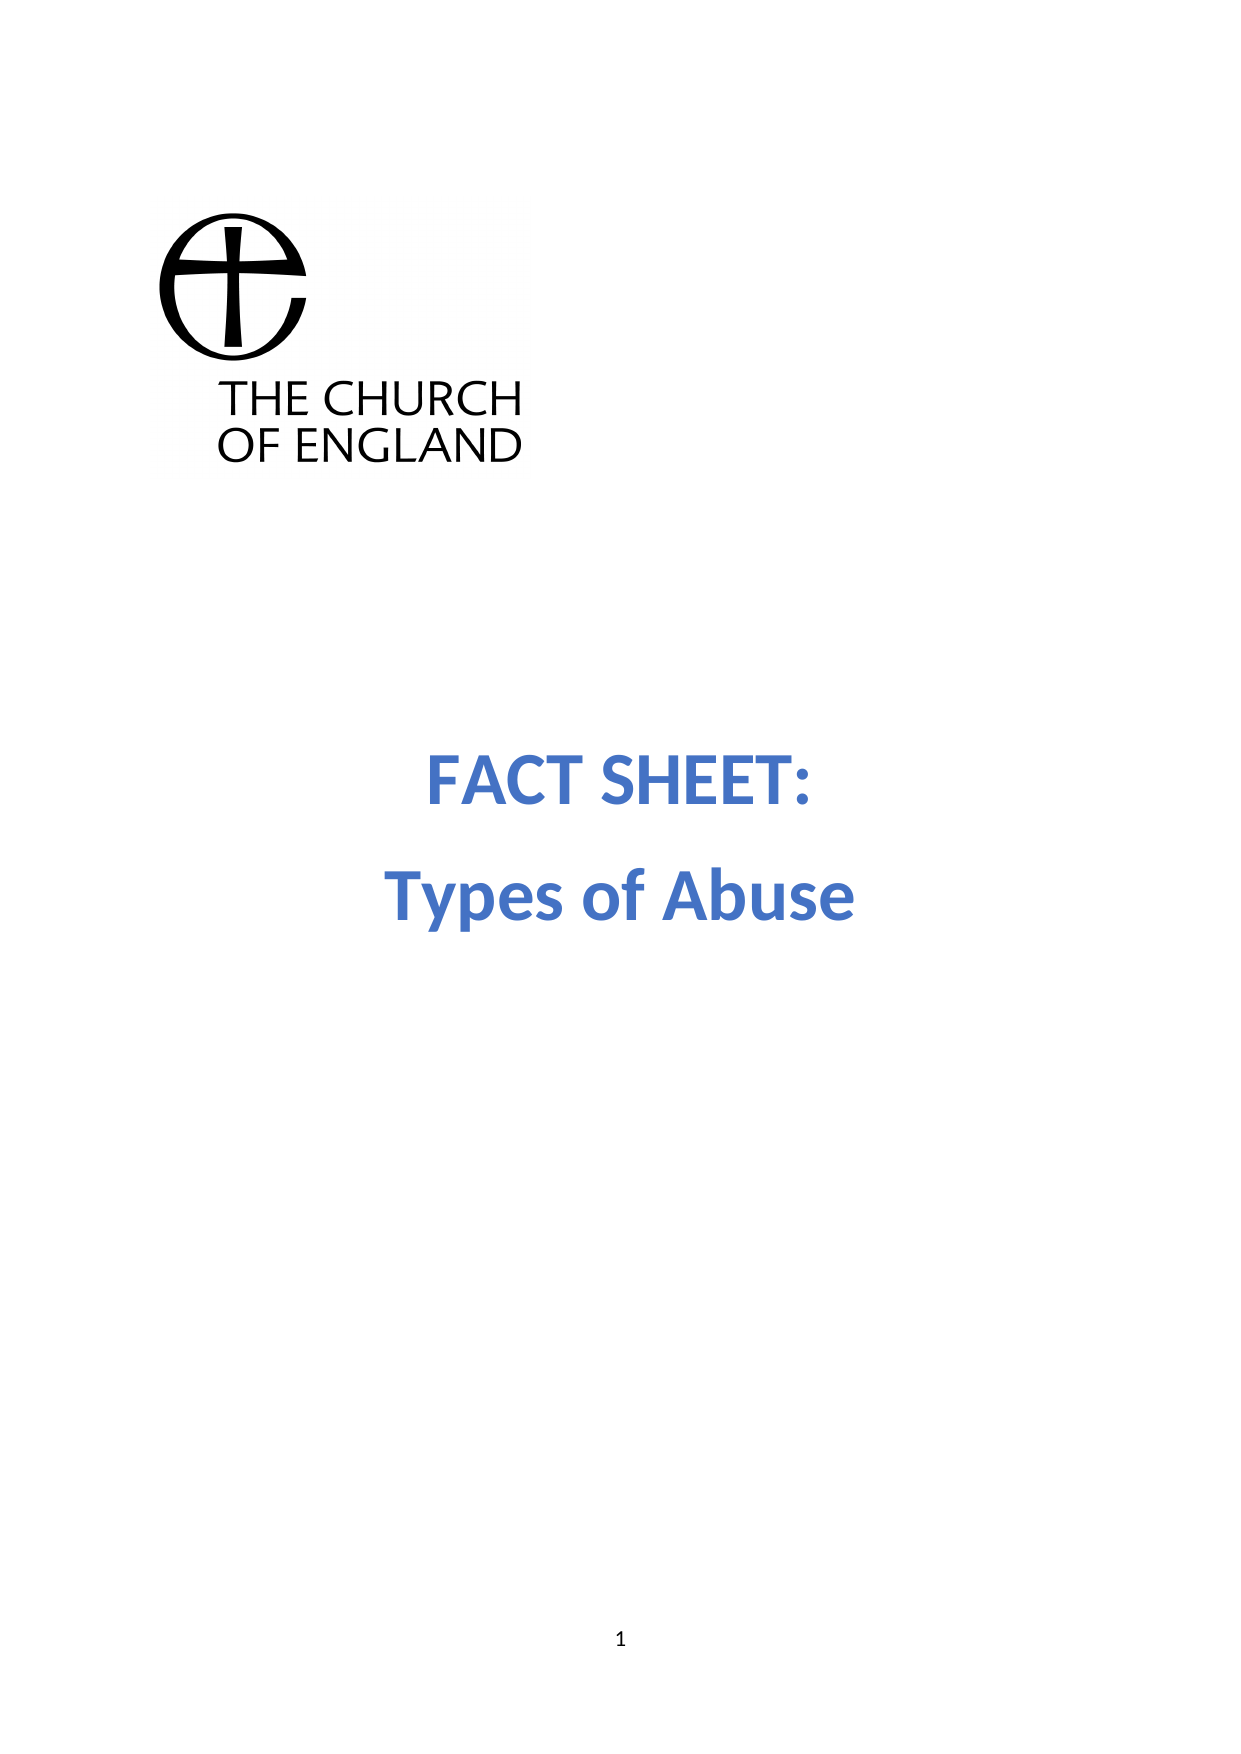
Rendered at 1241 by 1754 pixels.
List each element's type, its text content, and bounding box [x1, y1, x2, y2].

text Types of Abuse [150, 847, 1090, 939]
text FACT SHEET: [150, 732, 1090, 823]
picture [150, 196, 531, 479]
